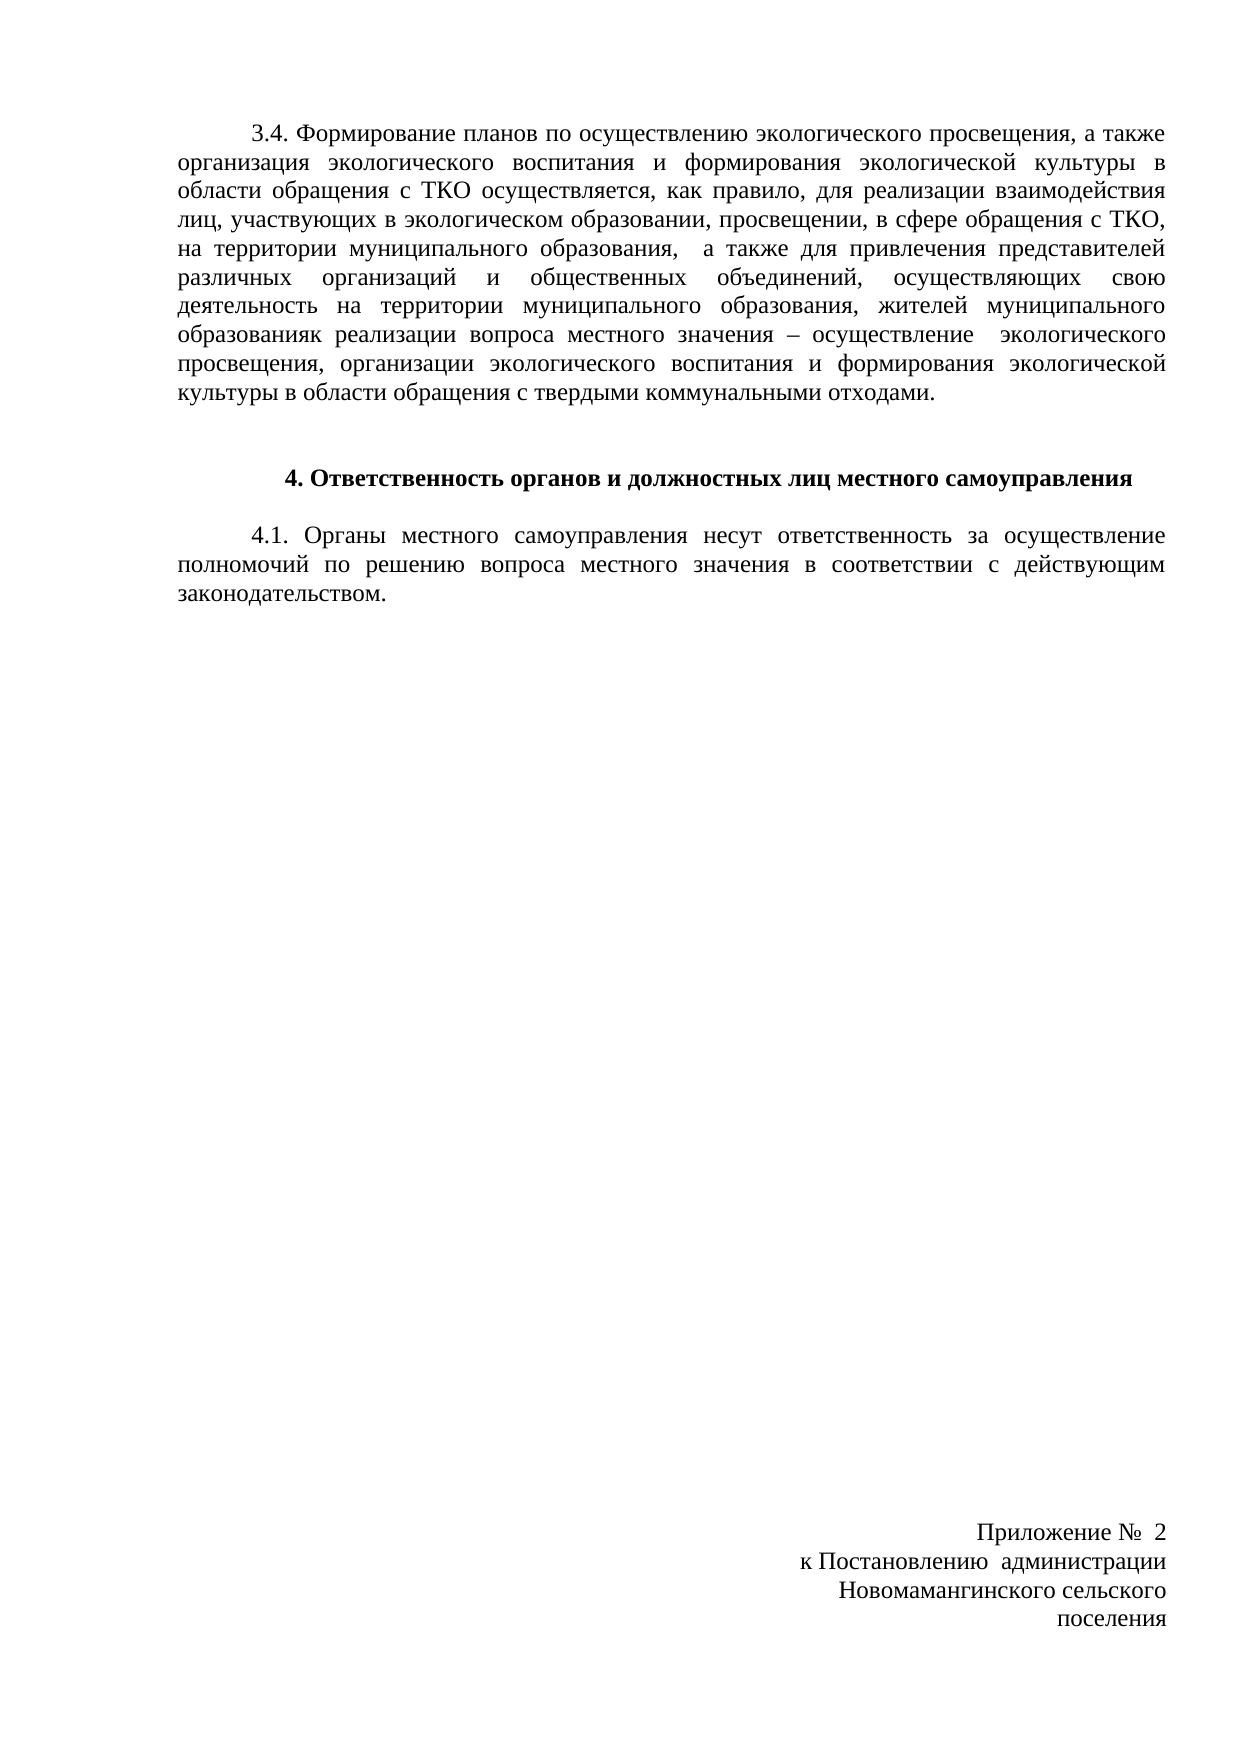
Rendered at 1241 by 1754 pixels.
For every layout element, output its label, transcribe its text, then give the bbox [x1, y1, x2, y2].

text 3.4. Формирование планов по осуществлению экологического просвещения, а также организация экологического воспитания и формирования экологической культуры в области обращения с ТКО осуществляется, как правило, для реализации взаимодействия лиц, участвующих в экологическом образовании, просвещении, в сфере обращения с ТКО, на территории муниципального образования, а также для привлечения представителей различных организаций и общественных объединений, осуществляющих свою деятельность на территории муниципального образования, жителей муниципального образованияк реализации вопроса местного значения – осуществление экологического просвещения, организации экологического воспитания и формирования экологической культуры в области обращения с твердыми коммунальными отходами. [177, 118, 1167, 406]
text 4. Ответственность органов и должностных лиц местного самоуправления [177, 463, 1167, 492]
text 4.1. Органы местного самоуправления несут ответственность за осуществление полномочий по решению вопроса местного значения в соответствии с действующим законодательством. [177, 521, 1167, 607]
text Новомамангинского сельского поселения [723, 1575, 1167, 1632]
text к Постановлению администрации [723, 1546, 1167, 1575]
text Приложение № 2 [723, 1517, 1167, 1546]
